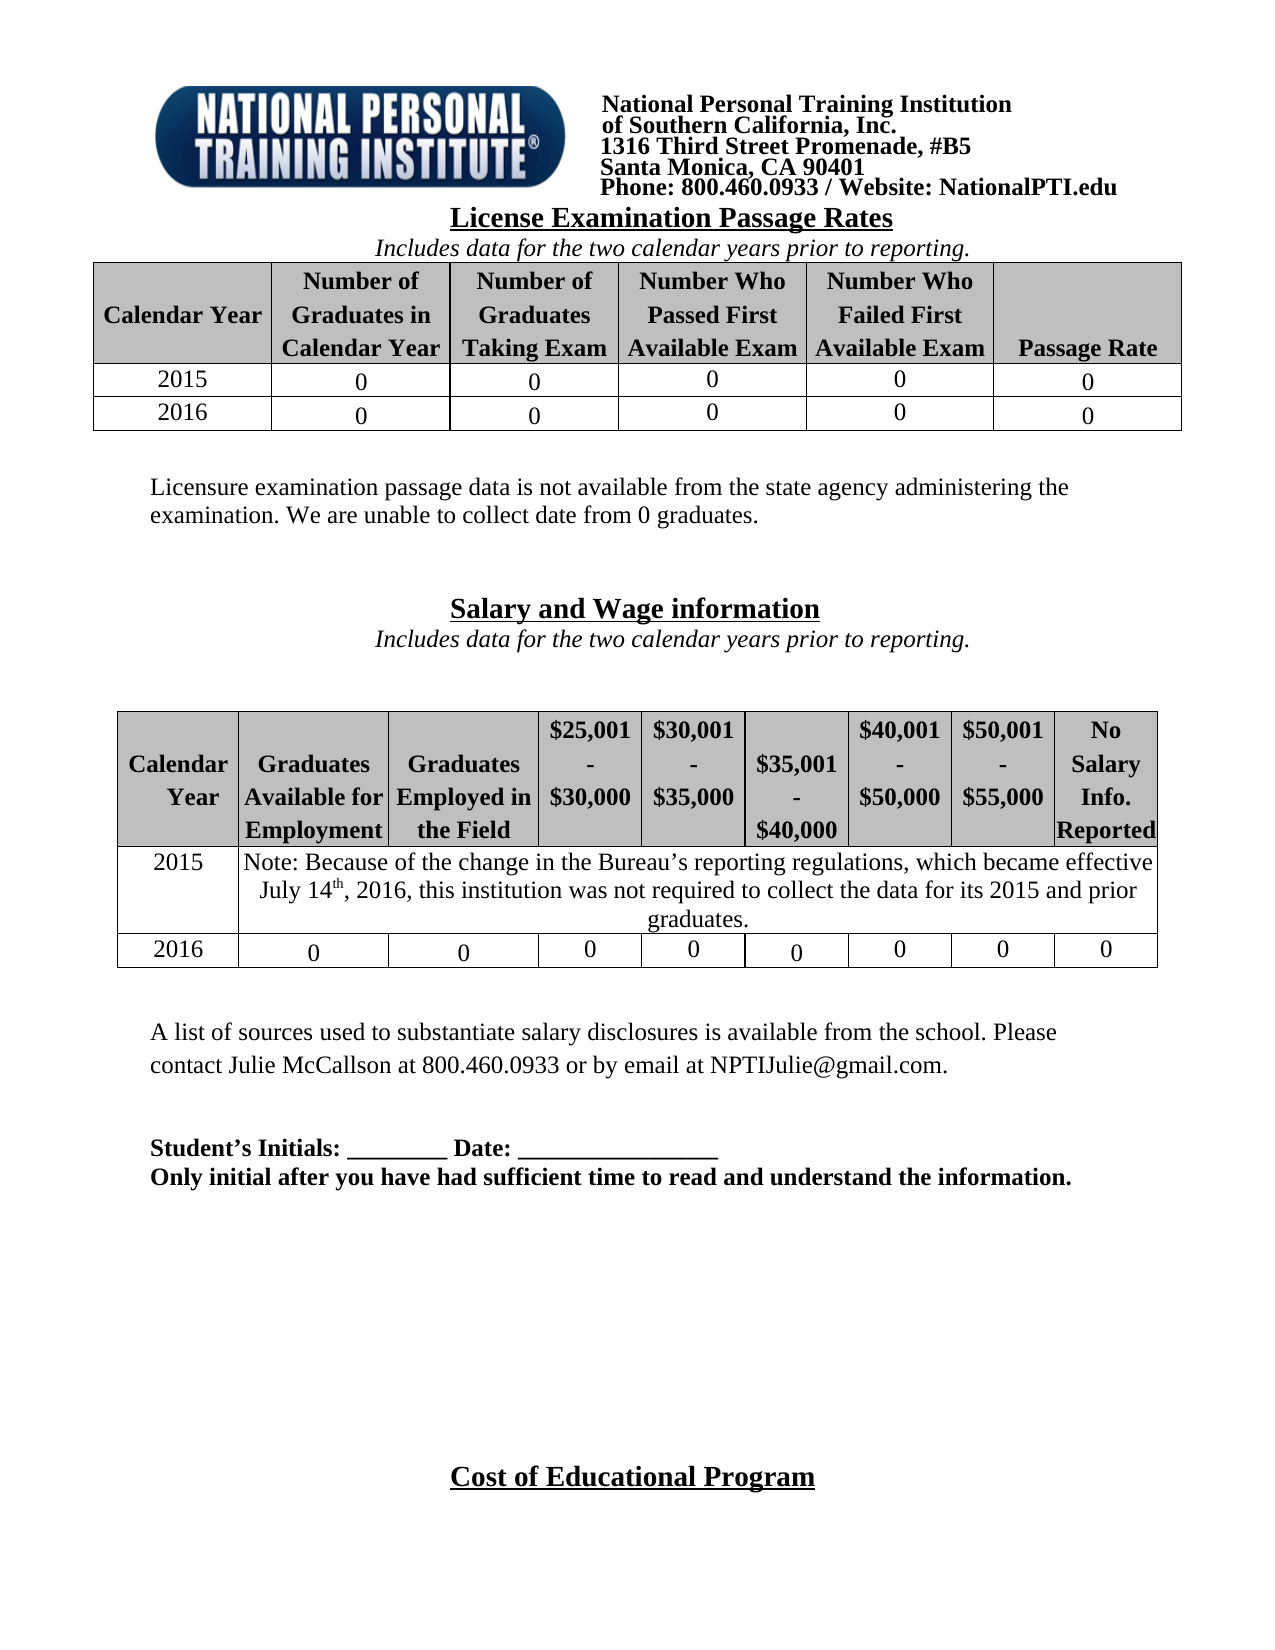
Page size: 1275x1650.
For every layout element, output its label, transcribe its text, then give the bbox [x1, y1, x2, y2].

table_cell 0 [642, 934, 744, 967]
table_header $30,001 - $35,000 [642, 712, 744, 846]
table_cell 2015 [118, 847, 238, 933]
table_cell 0 [746, 934, 848, 967]
table_cell 2015 [94, 364, 271, 396]
table_cell 0 [1055, 934, 1157, 967]
table_cell Note: Because of the change in the Bureau’s reporting regulations, which became effective July 14th, 2016, this institution was not required to collect the data for its 2015 and prior graduates. [239, 847, 1157, 933]
text Includes data for the two calendar years prior to reporting. [300, 233, 1125, 262]
table_cell 0 [451, 397, 618, 430]
text Cost of Educational Program [375, 1459, 1125, 1492]
table_cell 0 [807, 364, 993, 396]
text A list of sources used to substantiate salary disclosures is available from the school. Please contact Julie McCallson at 800.460.0933 or by email at NPTIJulie@gmail.com. [150, 1017, 1125, 1079]
table_cell 0 [994, 397, 1181, 430]
picture [155, 86, 567, 189]
table_cell 0 [619, 397, 806, 430]
table_header No Salary Info. Reported [1055, 712, 1157, 846]
table_header Graduates Available for Employment [239, 712, 388, 846]
table_header Calendar Year [94, 263, 271, 363]
table_cell 0 [539, 934, 641, 967]
table_header Passage Rate [994, 263, 1181, 363]
table_header $40,001 - $50,000 [849, 712, 951, 846]
table_cell 0 [389, 934, 538, 967]
table_cell 0 [994, 364, 1181, 396]
table_header $35,001 - $40,000 [746, 712, 848, 846]
text Salary and Wage information [375, 592, 1125, 625]
text License Examination Passage Rates [375, 200, 1125, 233]
text Only initial after you have had sufficient time to read and understand the information. [150, 1162, 1125, 1191]
table_cell 0 [619, 364, 806, 396]
table_cell 0 [272, 397, 449, 430]
table_header Number of Graduates in Calendar Year [272, 263, 449, 363]
table_header $50,001 - $55,000 [952, 712, 1054, 846]
table_header Calendar Year [118, 712, 238, 846]
table_cell 0 [952, 934, 1054, 967]
table_header Number Who Failed First Available Exam [807, 263, 993, 363]
table_header Number of Graduates Taking Exam [451, 263, 618, 363]
table_cell 2016 [94, 397, 271, 430]
table_header $25,001 - $30,000 [539, 712, 641, 846]
table_header Number Who Passed First Available Exam [619, 263, 806, 363]
table_cell 0 [239, 934, 388, 967]
table_cell 0 [807, 397, 993, 430]
text Includes data for the two calendar years prior to reporting. [300, 625, 1125, 654]
table_cell 0 [451, 364, 618, 396]
text Student’s Initials: ________ Date: ________________ [150, 1133, 1125, 1162]
table_cell 2016 [118, 934, 238, 967]
table_cell 0 [849, 934, 951, 967]
text Licensure examination passage data is not available from the state agency administering the examination. We are unable to collect date from 0 graduates. [150, 473, 1112, 529]
table_header Graduates Employed in the Field [389, 712, 538, 846]
table_cell 0 [272, 364, 449, 396]
